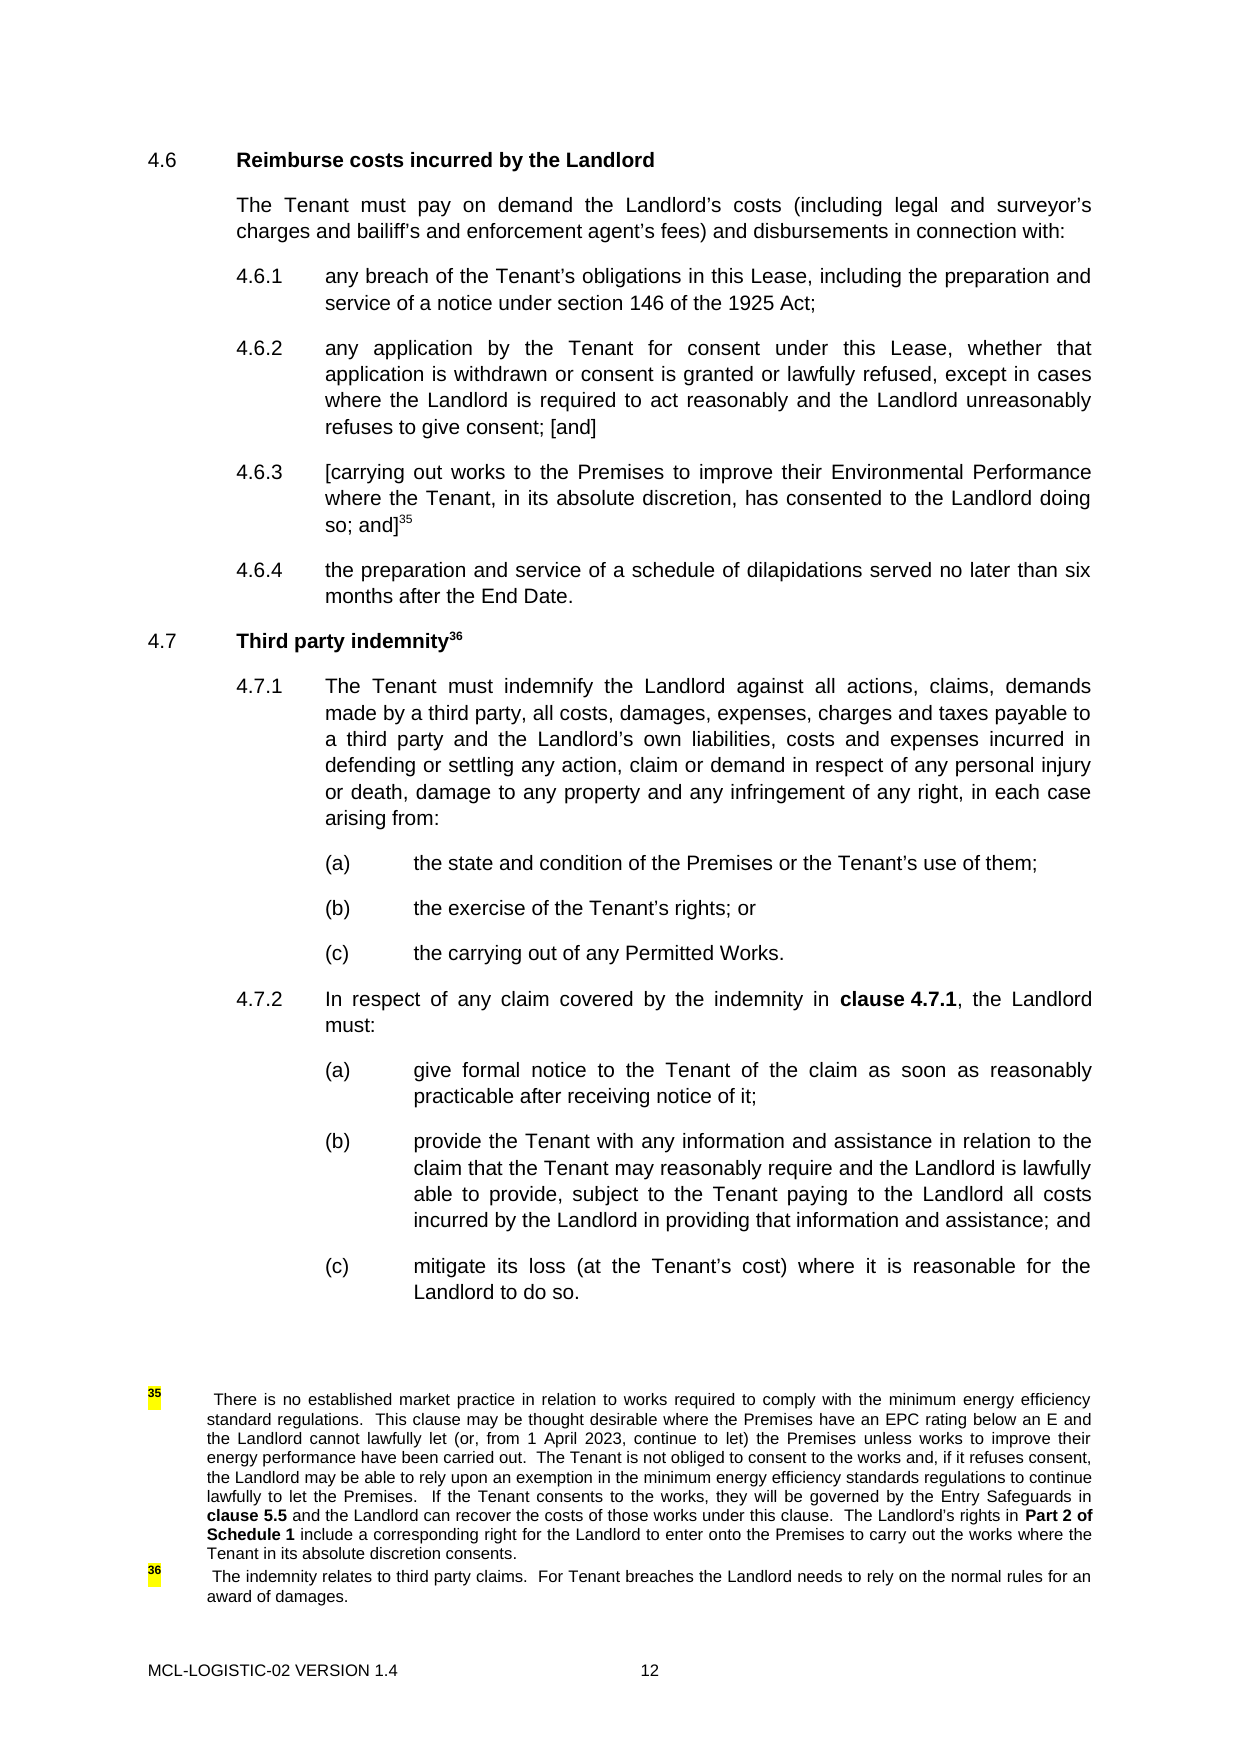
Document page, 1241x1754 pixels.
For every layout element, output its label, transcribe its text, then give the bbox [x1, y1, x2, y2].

subtitle any breach of the Tenant’s obligations in this Lease, including the preparation and service of a notice under section 146 of the 1925 Act; [236, 264, 1093, 314]
subtitle the exercise of the Tenant’s rights; or [325, 896, 1093, 920]
subtitle Reimburse costs incurred by the Landlord [148, 148, 1093, 172]
subtitle [carrying out works to the Premises to improve their Environmental Performance where the Tenant, in its absolute discretion, has consented to the Landlord doing so; and] [236, 460, 1093, 536]
subtitle The Tenant must indemnify the Landlord against all actions, claims, demands made by a third party, all costs, damages, expenses, charges and taxes payable to a third party and the Landlord’s own liabilities, costs and expenses incurred in defending or settling any action, claim or demand in respect of any personal injury or death, damage to any property and any infringement of any right, in each case arising from: [236, 674, 1093, 830]
subtitle the carrying out of any Permitted Works. [325, 941, 1093, 965]
subtitle the preparation and service of a schedule of dilapidations served no later than six months after the End Date. [236, 558, 1093, 608]
subtitle In respect of any claim covered by the indemnity in clause 4.7.1, the Landlord must: [236, 986, 1093, 1037]
subtitle give formal notice to the Tenant of the claim as soon as reasonably practicable after receiving notice of it; [325, 1058, 1093, 1108]
subtitle the state and condition of the Premises or the Tenant’s use of them; [325, 851, 1093, 875]
subtitle Third party indemnity [148, 629, 1093, 653]
subtitle any application by the Tenant for consent under this Lease, whether that application is withdrawn or consent is granted or lawfully refused, except in cases where the Landlord is required to act reasonably and the Landlord unreasonably refuses to give consent; [and] [236, 336, 1093, 439]
subtitle provide the Tenant with any information and assistance in relation to the claim that the Tenant may reasonably require and the Landlord is lawfully able to provide, subject to the Tenant paying to the Landlord all costs incurred by the Landlord in providing that information and assistance; and [325, 1129, 1093, 1232]
text The Tenant must pay on demand the Landlord’s costs (including legal and surveyor’s charges and bailiff’s and enforcement agent’s fees) and disbursements in connection with: [236, 193, 1093, 243]
subtitle mitigate its loss (at the Tenant’s cost) where it is reasonable for the Landlord to do so. [325, 1253, 1093, 1304]
